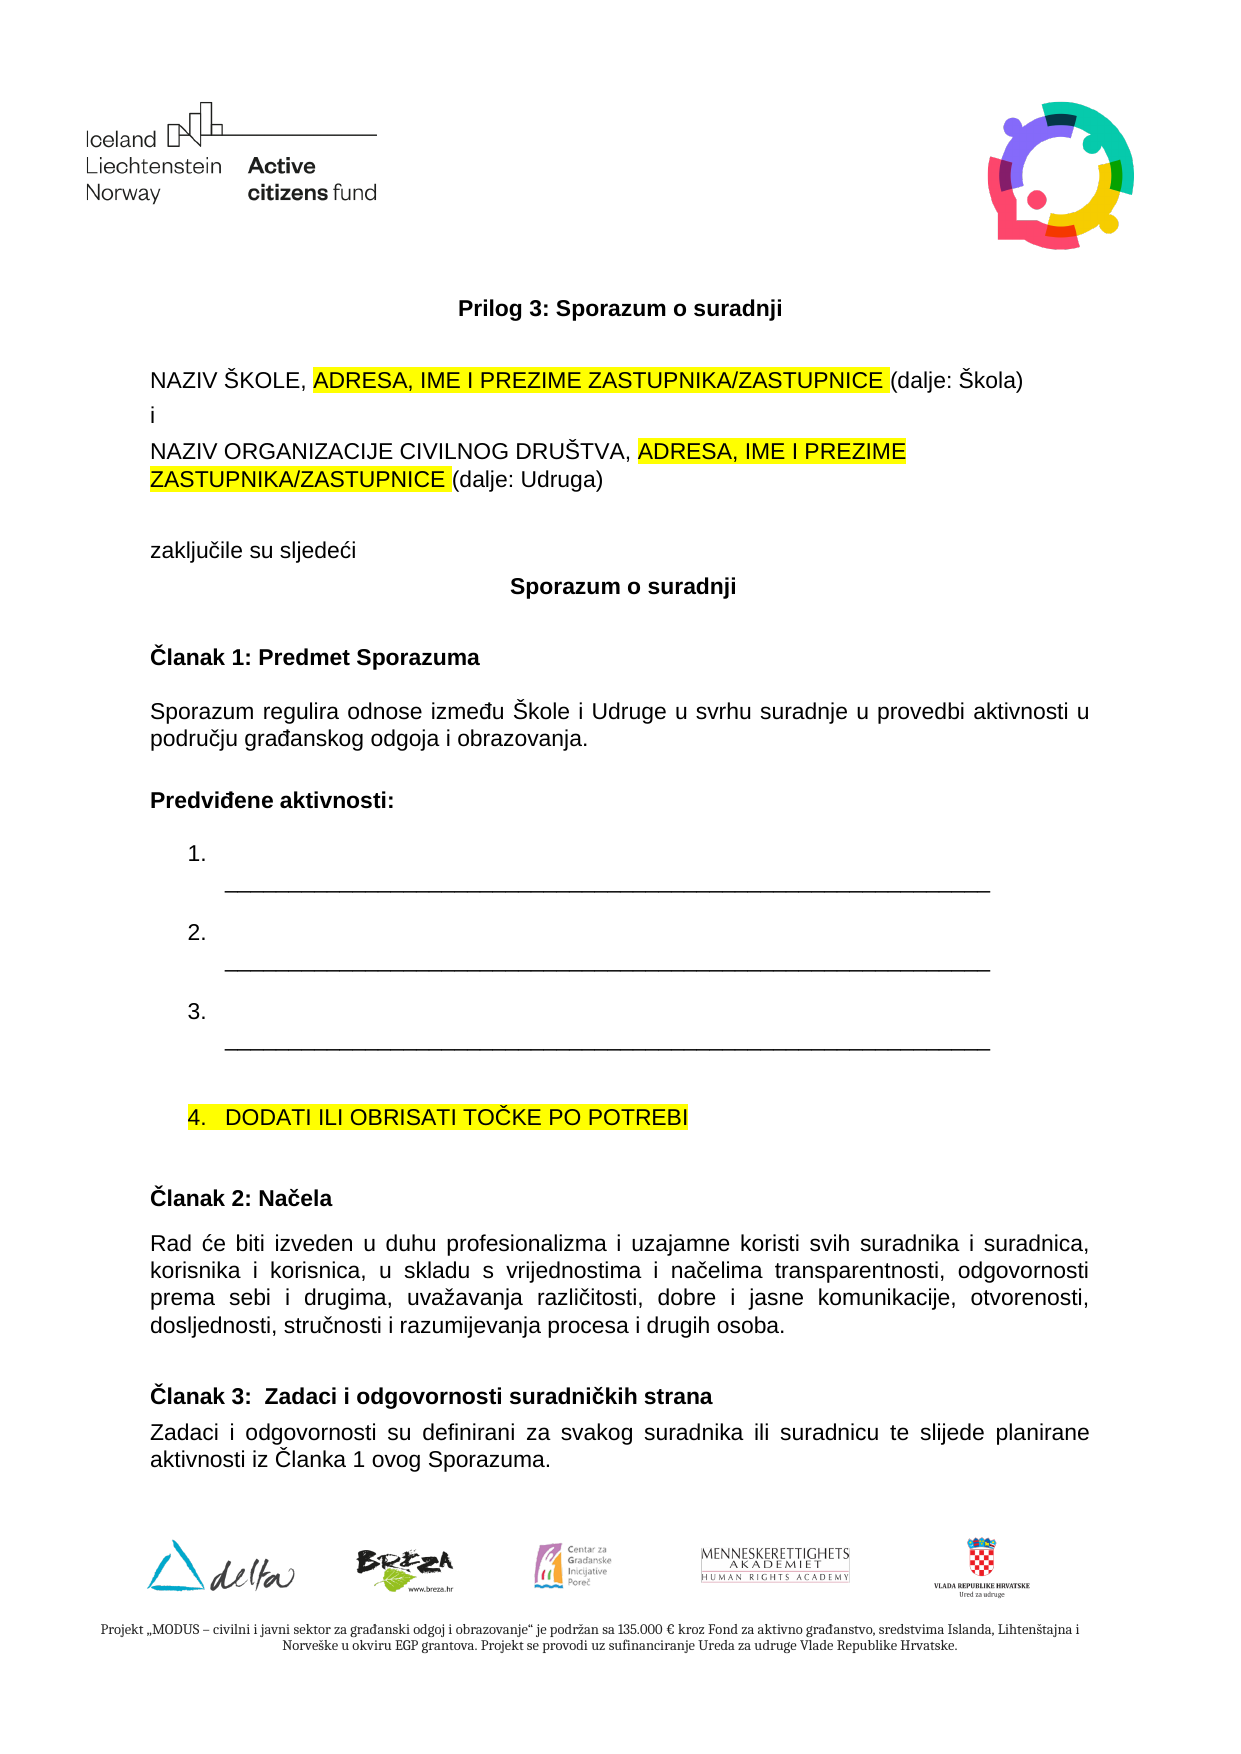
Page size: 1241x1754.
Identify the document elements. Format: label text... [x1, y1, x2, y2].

picture [31, 46, 1189, 268]
text NAZIV ŠKOLE, ADRESA, IME I PREZIME ZASTUPNIKA/ZASTUPNICE (dalje: Škola) [890, 367, 1090, 393]
text NAZIV ORGANIZACIJE CIVILNOG DRUŠTVA, ADRESA, IME I PREZIME ZASTUPNIKA/ZASTUPNICE (dalje: Udruga) [150, 438, 1090, 492]
picture [120, 1515, 1061, 1621]
list ____________________________________________________________ [187, 919, 1090, 972]
text i [150, 402, 1090, 429]
text Zadaci i odgovornosti su definirani za svakog suradnika ili suradnicu te slijede planirane aktivnosti iz Članka 1 ovog Sporazuma. [150, 1419, 1090, 1473]
list DODATI ILI OBRISATI TOČKE PO POTREBI [187, 1104, 1090, 1158]
text Članak 3: Zadaci i odgovornosti suradničkih strana [150, 1383, 1090, 1409]
text Članak 2: Načela [150, 1184, 1090, 1211]
list ____________________________________________________________ [187, 998, 1090, 1051]
text Prilog 3: Sporazum o suradnji [150, 295, 1090, 322]
list ____________________________________________________________ [187, 840, 1090, 893]
text Članak 1: Predmet Sporazuma [150, 644, 1090, 671]
text Rad će biti izveden u duhu profesionalizma i uzajamne koristi svih suradnika i suradnica, korisnika i korisnica, u skladu s vrijednostima i načelima transparentnosti, odgovornosti prema sebi i drugima, uvažavanja različitosti, dobre i jasne komunikacije, otvorenosti, dosljednosti, stručnosti i razumijevanja procesa i drugih osoba. [150, 1229, 1090, 1338]
text zaključile su sljedeći [150, 537, 1090, 563]
text Sporazum regulira odnose između Škole i Udruge u svrhu suradnje u provedbi aktivnosti u području građanskog odgoja i obrazovanja. [150, 698, 1090, 752]
text Sporazum o suradnji [150, 573, 1090, 599]
text Predviđene aktivnosti: [150, 787, 1090, 814]
